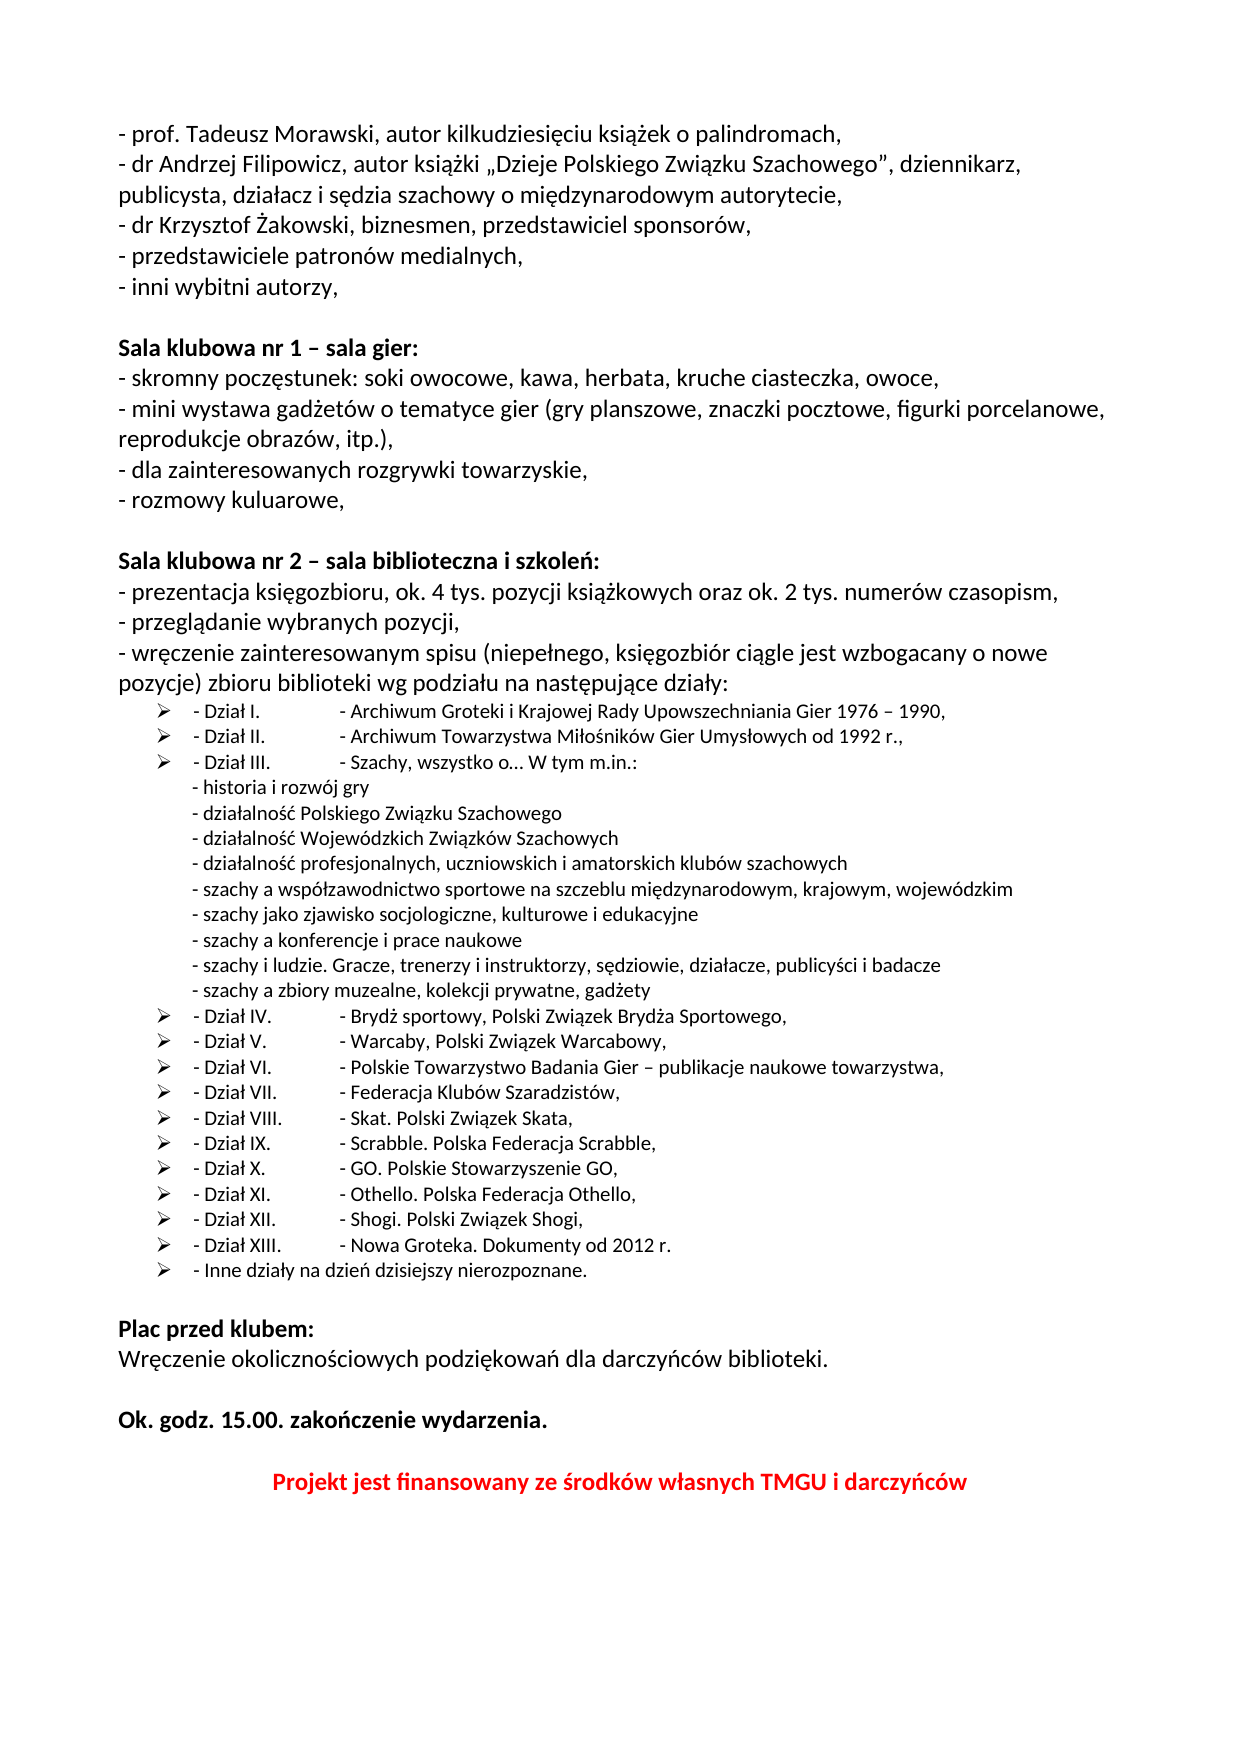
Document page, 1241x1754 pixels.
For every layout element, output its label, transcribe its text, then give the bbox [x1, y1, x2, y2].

text - prof. Tadeusz Morawski, autor kilkudziesięciu książek o palindromach, [118, 118, 1122, 149]
list - Dział XII. - Shogi. Polski Związek Shogi, [156, 1206, 1122, 1232]
text - dla zainteresowanych rozgrywki towarzyskie, [118, 454, 1122, 484]
list - Dział IV. - Brydż sportowy, Polski Związek Brydża Sportowego, [156, 1003, 1122, 1028]
list - Dział IX. - Scrabble. Polska Federacja Scrabble, [156, 1130, 1122, 1156]
text Ok. godz. 15.00. zakończenie wydarzenia. [118, 1405, 1122, 1435]
text - historia i rozwój gry [118, 774, 1122, 800]
text Projekt jest finansowany ze środków własnych TMGU i darczyńców [118, 1466, 1122, 1496]
text Plac przed klubem: [118, 1313, 1122, 1344]
list - Dział VI. - Polskie Towarzystwo Badania Gier – publikacje naukowe towarzystwa, [156, 1054, 1122, 1079]
text - działalność Wojewódzkich Związków Szachowych [118, 825, 1122, 851]
text - działalność Polskiego Związku Szachowego [118, 800, 1122, 825]
text - przedstawiciele patronów medialnych, [118, 240, 1122, 271]
text - prezentacja księgozbioru, ok. 4 tys. pozycji książkowych oraz ok. 2 tys. numerów czasopism, [118, 576, 1122, 606]
text - mini wystawa gadżetów o tematyce gier (gry planszowe, znaczki pocztowe, figurki porcelanowe, reprodukcje obrazów, itp.), [118, 393, 1122, 454]
text - przeglądanie wybranych pozycji, [118, 606, 1122, 637]
list - Dział I. - Archiwum Groteki i Krajowej Rady Upowszechniania Gier 1976 – 1990, [156, 698, 1122, 723]
list - Dział II. - Archiwum Towarzystwa Miłośników Gier Umysłowych od 1992 r., [156, 723, 1122, 749]
text - inni wybitni autorzy, [118, 271, 1122, 301]
list - Dział V. - Warcaby, Polski Związek Warcabowy, [156, 1028, 1122, 1054]
list - Inne działy na dzień dzisiejszy nierozpoznane. [156, 1257, 1122, 1283]
text - szachy a współzawodnictwo sportowe na szczeblu międzynarodowym, krajowym, wojewódzkim [192, 876, 1122, 901]
text - dr Krzysztof Żakowski, biznesmen, przedstawiciel sponsorów, [118, 210, 1122, 240]
list - Dział XIII. - Nowa Groteka. Dokumenty od 2012 r. [156, 1232, 1122, 1257]
text - wręczenie zainteresowanym spisu (niepełnego, księgozbiór ciągle jest wzbogacany o nowe pozycje) zbioru biblioteki wg podziału na następujące działy: [118, 637, 1122, 698]
list - Dział X. - GO. Polskie Stowarzyszenie GO, [156, 1156, 1122, 1181]
list - Dział III. - Szachy, wszystko o… W tym m.in.: [156, 749, 1122, 774]
text - szachy a zbiory muzealne, kolekcji prywatne, gadżety [118, 978, 1122, 1003]
text Sala klubowa nr 1 – sala gier: [118, 332, 1122, 362]
text - działalność profesjonalnych, uczniowskich i amatorskich klubów szachowych [118, 851, 1122, 876]
list - Dział VIII. - Skat. Polski Związek Skata, [156, 1105, 1122, 1130]
list - Dział XI. - Othello. Polska Federacja Othello, [156, 1181, 1122, 1206]
text Sala klubowa nr 2 – sala biblioteczna i szkoleń: [118, 545, 1122, 576]
text - szachy jako zjawisko socjologiczne, kulturowe i edukacyjne [118, 901, 1122, 927]
text - dr Andrzej Filipowicz, autor książki „Dzieje Polskiego Związku Szachowego”, dziennikarz, publicysta, działacz i sędzia szachowy o międzynarodowym autorytecie, [118, 149, 1122, 210]
text - szachy a konferencje i prace naukowe [118, 927, 1122, 952]
text - skromny poczęstunek: soki owocowe, kawa, herbata, kruche ciasteczka, owoce, [118, 362, 1122, 393]
list - Dział VII. - Federacja Klubów Szaradzistów, [156, 1079, 1122, 1105]
text - szachy i ludzie. Gracze, trenerzy i instruktorzy, sędziowie, działacze, publicyści i badacze [118, 952, 1122, 978]
text - rozmowy kuluarowe, [118, 484, 1122, 515]
text Wręczenie okolicznościowych podziękowań dla darczyńców biblioteki. [118, 1344, 1122, 1374]
